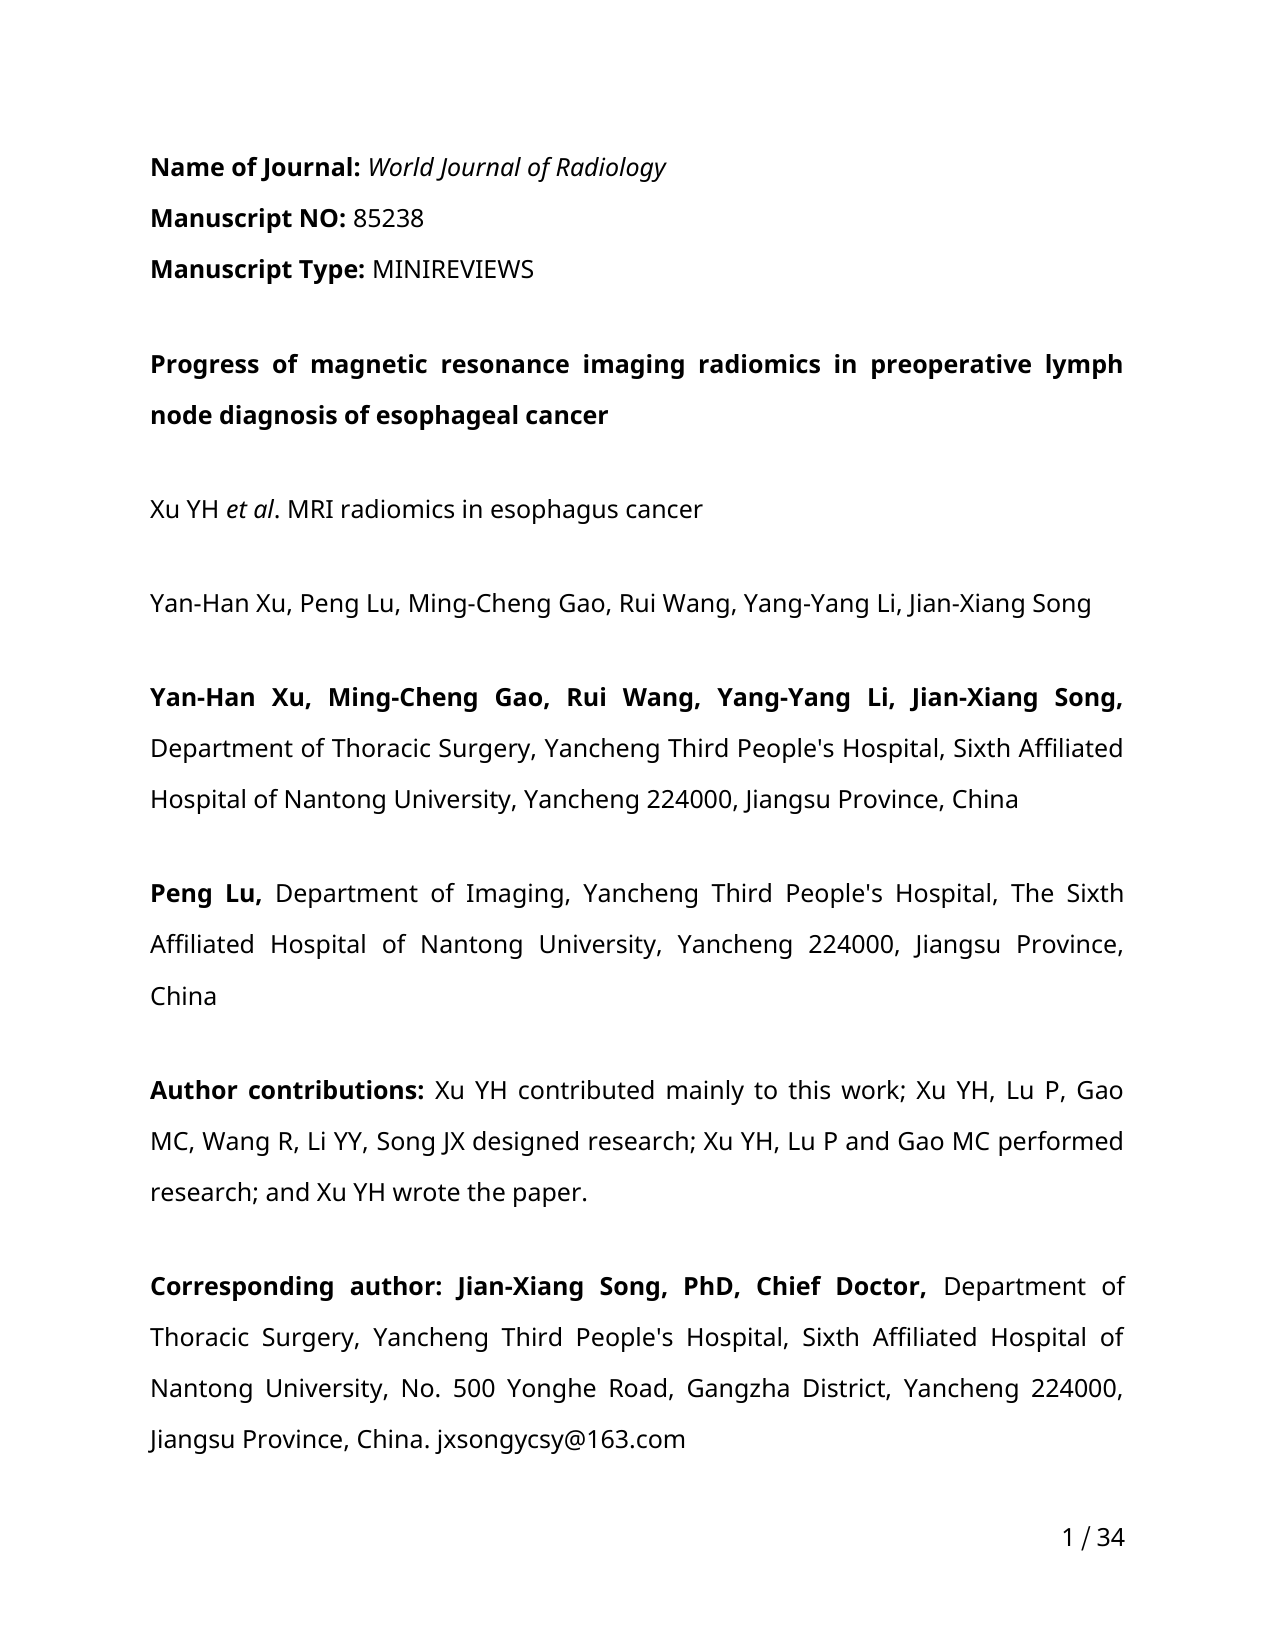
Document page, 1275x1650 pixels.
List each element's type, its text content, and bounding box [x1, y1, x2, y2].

text Progress of magnetic resonance imaging radiomics in preoperative lymph node diagnosis of esophageal cancer [150, 346, 1125, 431]
text Yan-Han Xu, Ming-Cheng Gao, Rui Wang, Yang-Yang Li, Jian-Xiang Song, Department of Thoracic Surgery, Yancheng Third People's Hospital, Sixth Affiliated Hospital of Nantong University, Yancheng 224000, Jiangsu Province, China [150, 680, 1125, 816]
text Yan-Han Xu, Peng Lu, Ming-Cheng Gao, Rui Wang, Yang-Yang Li, Jian-Xiang Song [150, 586, 1125, 620]
text Manuscript NO: 85238 [150, 201, 1125, 235]
text Manuscript Type: MINIREVIEWS [150, 252, 1125, 286]
text Peng Lu, Department of Imaging, Yancheng Third People's Hospital, The Sixth Affiliated Hospital of Nantong University, Yancheng 224000, Jiangsu Province, China [150, 876, 1125, 1012]
text Corresponding author: Jian-Xiang Song, PhD, Chief Doctor, Department of Thoracic Surgery, Yancheng Third People's Hospital, Sixth Affiliated Hospital of Nantong University, No. 500 Yonghe Road, Gangzha District, Yancheng 224000, Jiangsu Province, China. jxsongycsy@163.com [150, 1268, 1125, 1456]
text Name of Journal: World Journal of Radiology [150, 150, 1125, 184]
text Author contributions: Xu YH contributed mainly to this work; Xu YH, Lu P, Gao MC, Wang R, Li YY, Song JX designed research; Xu YH, Lu P and Gao MC performed research; and Xu YH wrote the paper. [150, 1072, 1125, 1208]
text Xu YH et al. MRI radiomics in esophagus cancer [150, 491, 1125, 526]
